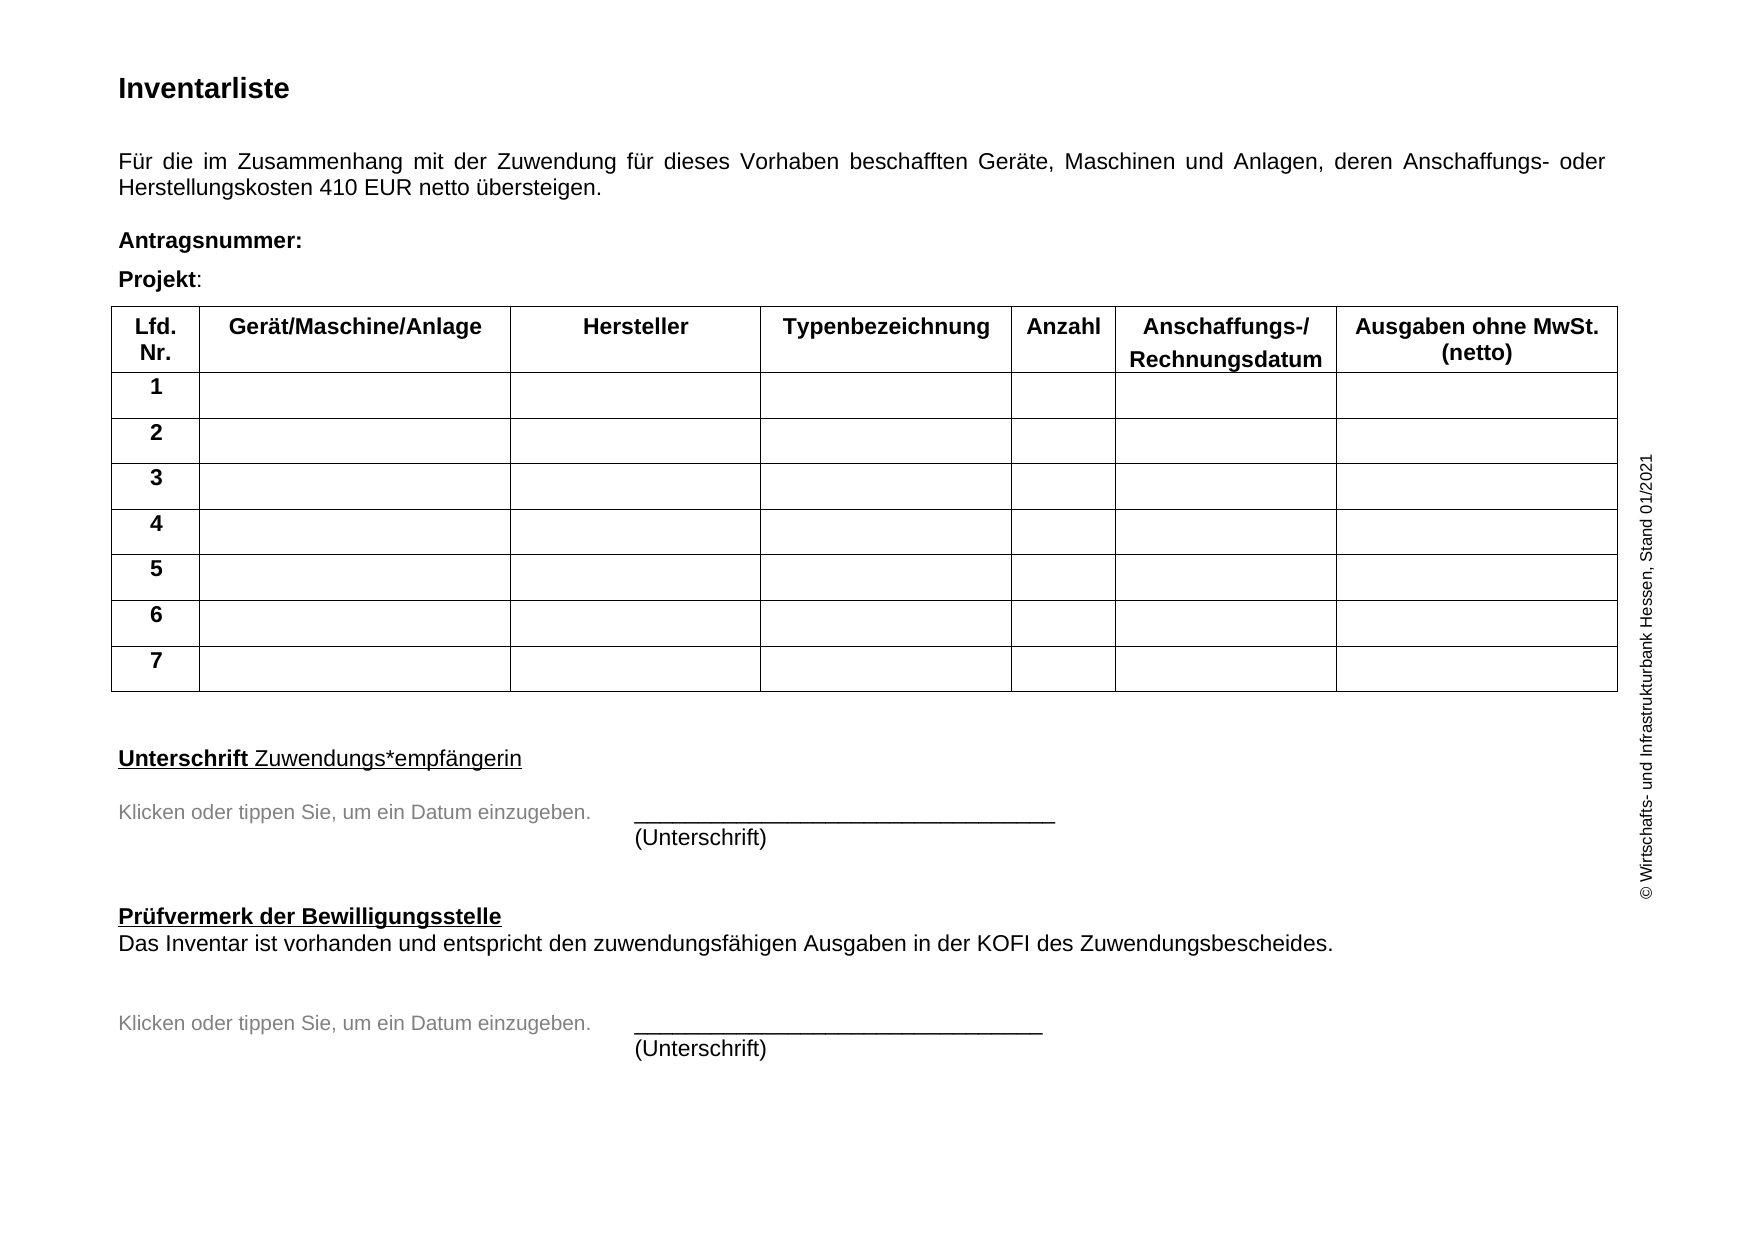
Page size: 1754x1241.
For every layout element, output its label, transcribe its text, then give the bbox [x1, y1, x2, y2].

table_cell [200, 647, 510, 691]
table_header Gerät/Maschine/Anlage [200, 307, 510, 372]
table_cell [761, 601, 1011, 646]
table_cell [200, 464, 510, 509]
table_cell 1 [112, 373, 199, 417]
text Prüfvermerk der Bewilligungsstelle [118, 903, 1606, 929]
text Das Inventar ist vorhanden und entspricht den zuwendungsfähigen Ausgaben in der KOFI des Zuwendungsbescheides. [118, 929, 1606, 956]
table_cell 6 [112, 601, 199, 646]
table_cell [1116, 464, 1336, 509]
text Unterschrift Zuwendungs*empfängerin [118, 745, 1606, 771]
table_cell [200, 373, 510, 417]
table_cell [1116, 419, 1336, 463]
text Für die im Zusammenhang mit der Zuwendung für dieses Vorhaben beschafften Geräte, Maschinen und Anlagen, deren Anschaffungs- oder Herstellungskosten 410 EUR netto übersteigen. [118, 148, 1606, 200]
table_header Anschaffungs-/ Rechnungsdatum [1116, 307, 1336, 372]
table_cell [1012, 555, 1115, 600]
text Projekt: [118, 266, 1606, 292]
table_cell [761, 510, 1011, 554]
table_header Hersteller [511, 307, 760, 372]
table_cell [511, 419, 760, 463]
table_cell [1337, 464, 1617, 509]
table_cell 5 [112, 555, 199, 600]
table_cell [1116, 510, 1336, 554]
table_cell [1116, 601, 1336, 646]
table_cell 3 [112, 464, 199, 509]
table_cell [761, 464, 1011, 509]
table_cell [1012, 601, 1115, 646]
text Antragsnummer: [118, 227, 1606, 253]
table_cell [200, 419, 510, 463]
table_cell [761, 373, 1011, 417]
table_cell [761, 555, 1011, 600]
table_cell [1012, 373, 1115, 417]
table_cell [1337, 555, 1617, 600]
table_cell 7 [112, 647, 199, 691]
table_cell [1337, 601, 1617, 646]
text ________________________________ [118, 1008, 1606, 1035]
table_cell [511, 555, 760, 600]
table_cell [1012, 419, 1115, 463]
text (Unterschrift) [118, 1035, 1606, 1061]
table_header Ausgaben ohne MwSt. (netto) [1337, 307, 1617, 372]
table_cell [1337, 419, 1617, 463]
table_cell [511, 373, 760, 417]
table_cell [1012, 464, 1115, 509]
table_cell [1116, 647, 1336, 691]
table_cell [200, 555, 510, 600]
table_cell [1012, 510, 1115, 554]
table_cell [511, 647, 760, 691]
table_cell [1116, 555, 1336, 600]
table_cell [1012, 647, 1115, 691]
table_header Typenbezeichnung [761, 307, 1011, 372]
table_cell 2 [112, 419, 199, 463]
table_cell [761, 647, 1011, 691]
table_cell [1337, 647, 1617, 691]
table_cell [511, 464, 760, 509]
table_cell [511, 601, 760, 646]
table_cell [200, 510, 510, 554]
table_cell [1337, 373, 1617, 417]
table_cell [511, 510, 760, 554]
table_header Anzahl [1012, 307, 1115, 372]
table_cell [1116, 373, 1336, 417]
table_header Lfd. Nr. [112, 307, 199, 372]
table_cell [761, 419, 1011, 463]
table_cell [1337, 510, 1617, 554]
table_cell 4 [112, 510, 199, 554]
text (Unterschrift) [118, 824, 1606, 850]
text _________________________________ [118, 798, 1606, 824]
table_cell [200, 601, 510, 646]
